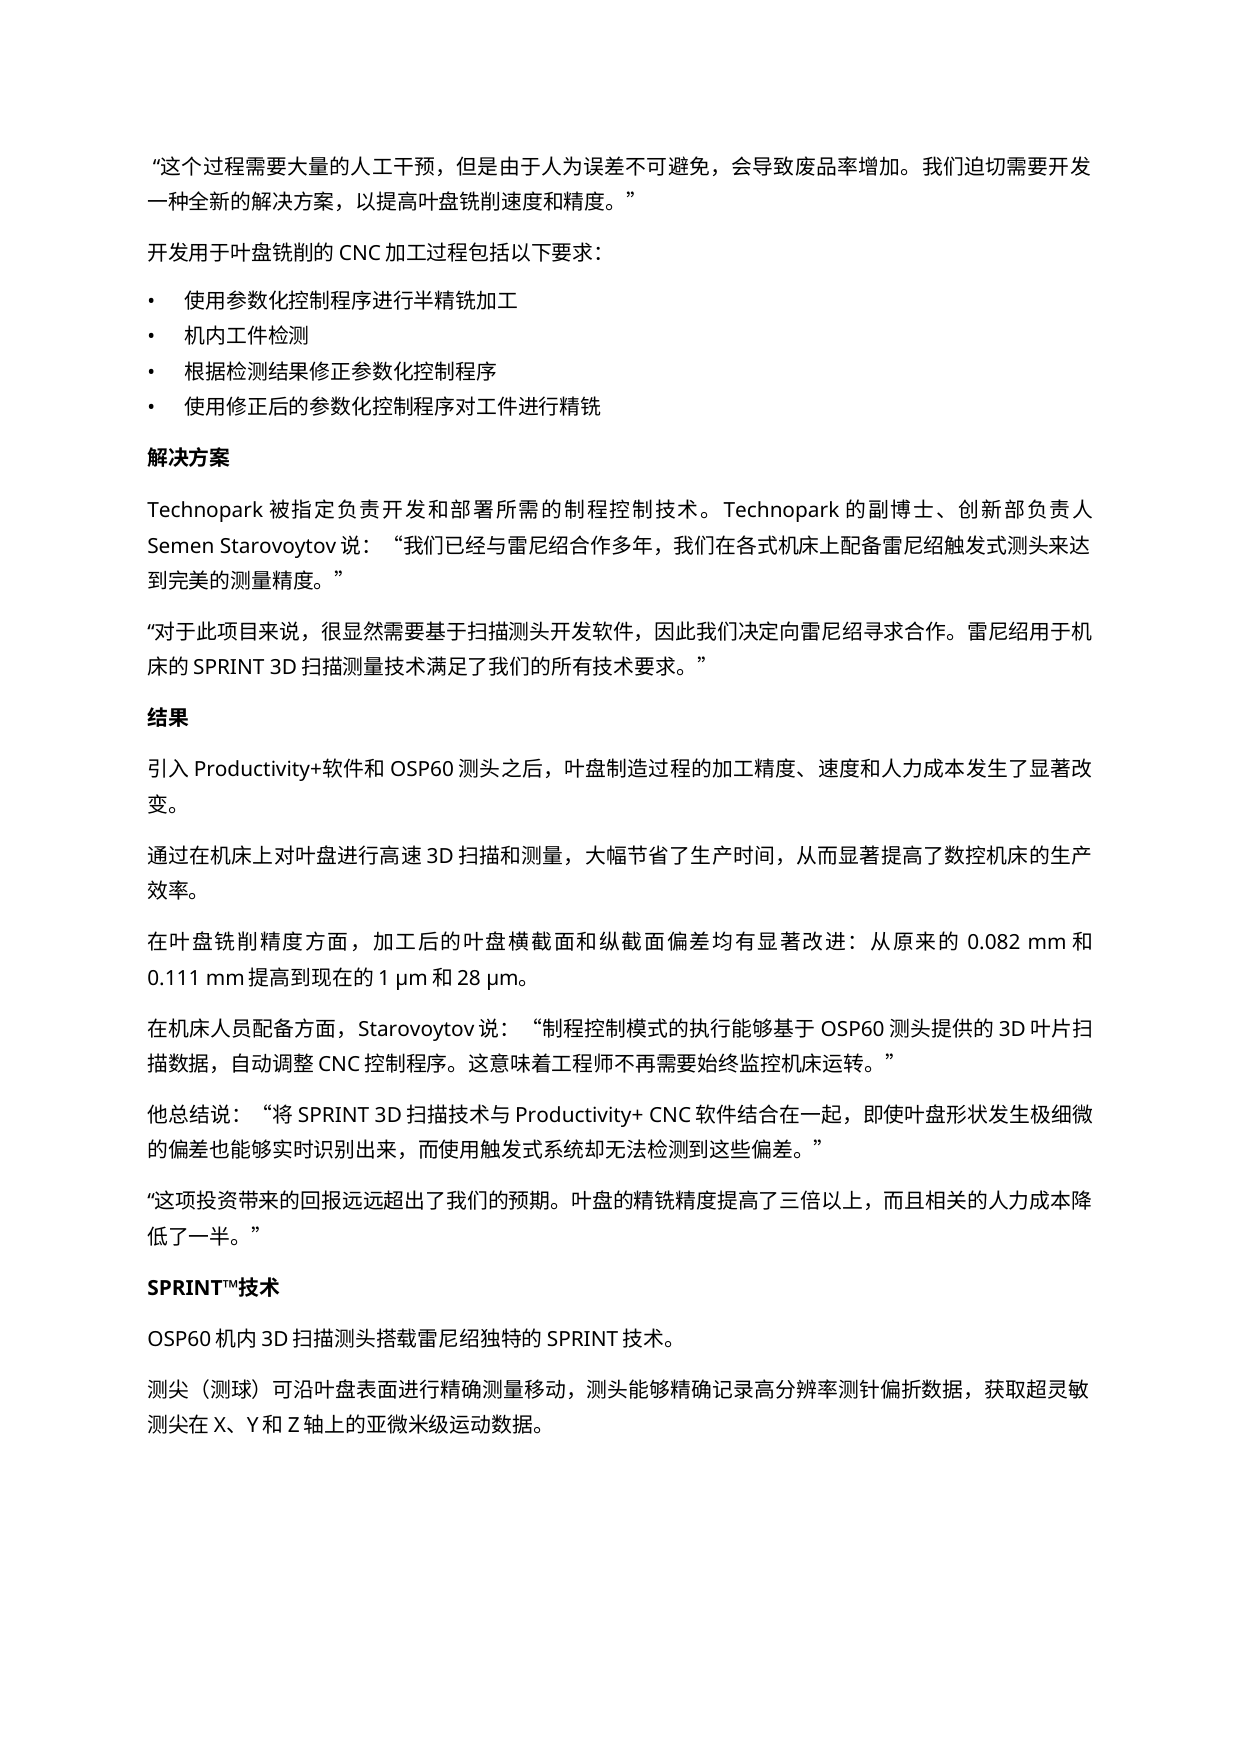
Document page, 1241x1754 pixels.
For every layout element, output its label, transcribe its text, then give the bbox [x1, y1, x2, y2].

text 引入Productivity+软件和OSP60测头之后，叶盘制造过程的加工精度、速度和人力成本发生了显著改变。 [147, 753, 1093, 818]
list 使用参数化控制程序进行半精铣加工 [147, 284, 1093, 314]
text 在叶盘铣削精度方面，加工后的叶盘横截面和纵截面偏差均有显著改进：从原来的0.082 mm和 0.111 mm提高到现在的1 µm和28 µm。 [147, 925, 1093, 991]
list 使用修正后的参数化控制程序对工件进行精铣 [147, 391, 1093, 421]
text 测尖（测球）可沿叶盘表面进行精确测量移动，测头能够精确记录高分辨率测针偏折数据，获取超灵敏测尖在X、Y和Z轴上的亚微米级运动数据。 [147, 1373, 1093, 1439]
text Technopark被指定负责开发和部署所需的制程控制技术。Technopark的副博士、创新部负责人Semen Starovoytov说：“我们已经与雷尼绍合作多年，我们在各式机床上配备雷尼绍触发式测头来达到完美的测量精度。” [147, 493, 1093, 594]
text SPRINT™技术 [147, 1271, 1093, 1301]
text 开发用于叶盘铣削的CNC加工过程包括以下要求： [147, 236, 1093, 267]
text 结果 [147, 702, 1093, 732]
text 解决方案 [147, 442, 1093, 472]
text 在机床人员配备方面，Starovoytov说：“制程控制模式的执行能够基于OSP60测头提供的3D叶片扫描数据，自动调整CNC控制程序。这意味着工程师不再需要始终监控机床运转。” [147, 1012, 1093, 1077]
text “对于此项目来说，很显然需要基于扫描测头开发软件，因此我们决定向雷尼绍寻求合作。雷尼绍用于机床的SPRINT 3D扫描测量技术满足了我们的所有技术要求。” [147, 615, 1093, 681]
text 通过在机床上对叶盘进行高速3D扫描和测量，大幅节省了生产时间，从而显著提高了数控机床的生产效率。 [147, 839, 1093, 904]
text OSP60机内3D扫描测头搭载雷尼绍独特的SPRINT技术。 [147, 1322, 1093, 1352]
text 他总结说：“将SPRINT 3D扫描技术与Productivity+ CNC软件结合在一起，即使叶盘形状发生极细微的偏差也能够实时识别出来，而使用触发式系统却无法检测到这些偏差。” [147, 1098, 1093, 1164]
text “这项投资带来的回报远远超出了我们的预期。叶盘的精铣精度提高了三倍以上，而且相关的人力成本降低了一半。” [147, 1184, 1093, 1250]
text “这个过程需要大量的人工干预，但是由于人为误差不可避免，会导致废品率增加。我们迫切需要开发一种全新的解决方案，以提高叶盘铣削速度和精度。” [147, 150, 1093, 216]
list 机内工件检测 [147, 320, 1093, 350]
list 根据检测结果修正参数化控制程序 [147, 355, 1093, 385]
